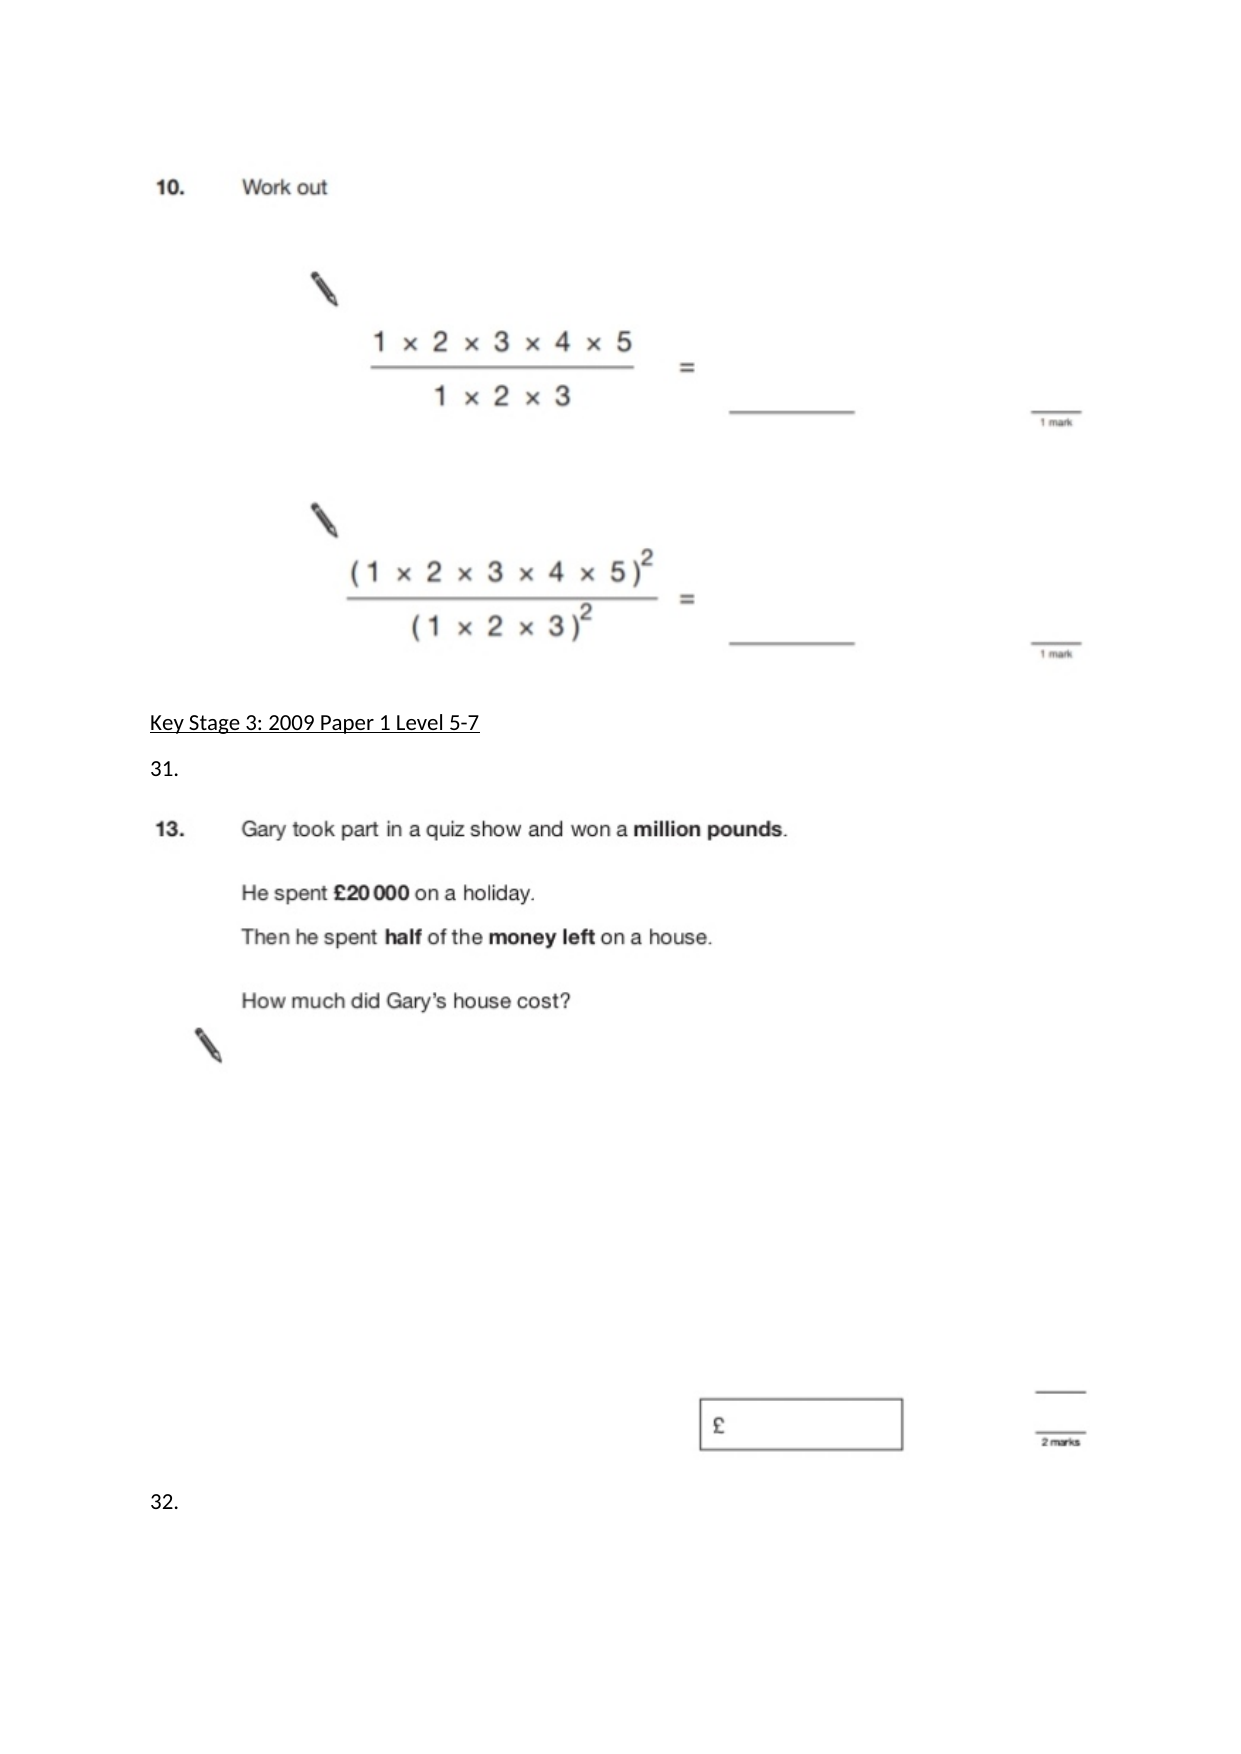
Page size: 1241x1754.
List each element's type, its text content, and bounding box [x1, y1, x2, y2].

text Key Stage 3: 2009 Paper 1 Level 5-7 [150, 708, 1090, 736]
text 31. [150, 754, 1090, 782]
picture [150, 801, 1091, 1469]
text 32. [150, 1487, 1090, 1515]
picture [150, 150, 1091, 689]
